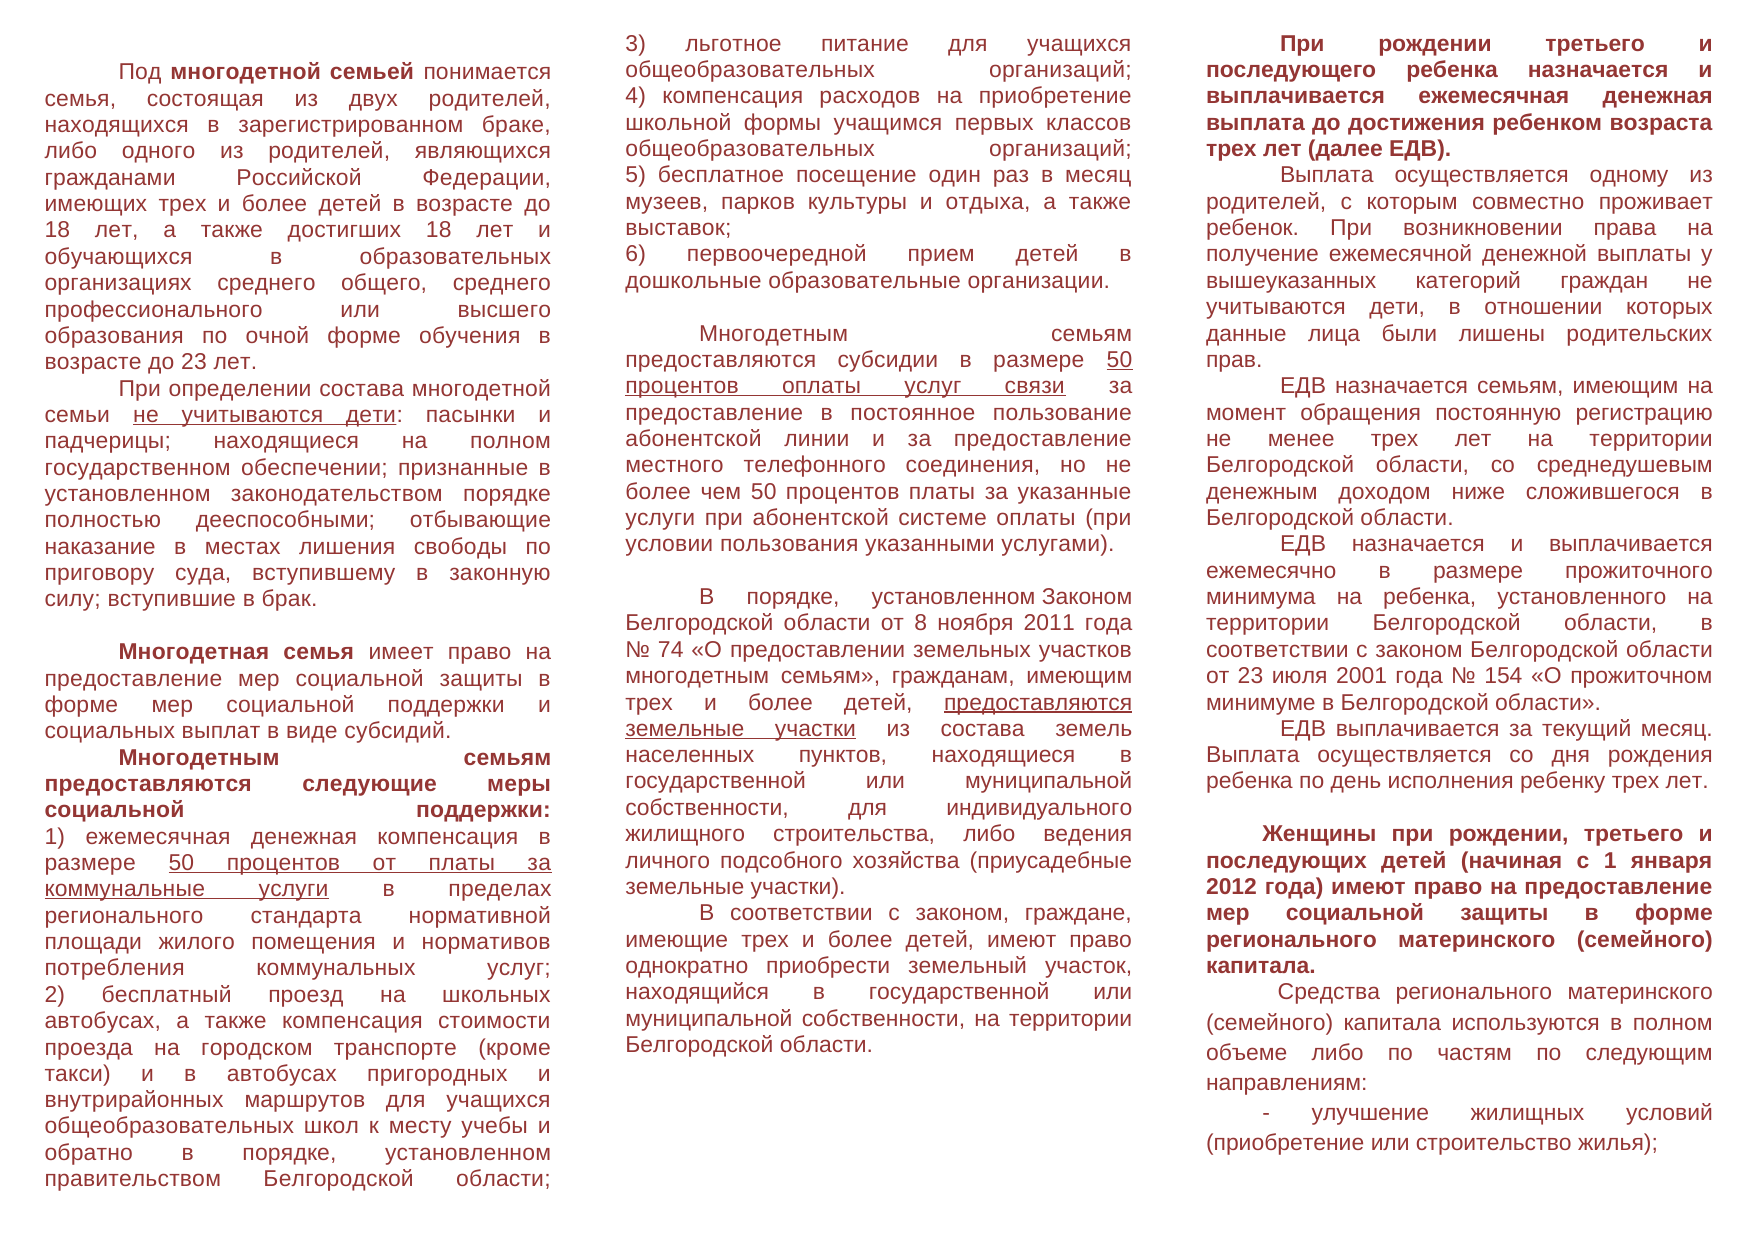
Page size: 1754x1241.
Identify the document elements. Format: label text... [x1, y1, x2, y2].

text ЕДВ назначается и выплачивается ежемесячно в размере прожиточного минимума на ребенка, установленного на территории Белгородской области, в соответствии с законом Белгородской области от 23 июля 2001 года № 154 «О прожиточном минимуме в Белгородской области». [1206, 530, 1713, 715]
text Многодетным семьям предоставляются субсидии в размере 50 процентов оплаты услуг связи за предоставление в постоянное пользование абонентской линии и за предоставление местного телефонного соединения, но не более чем 50 процентов платы за указанные услуги при абонентской системе оплаты (при условии пользования указанными услугами). [625, 319, 1132, 557]
text Под многодетной семьей понимается семья, состоящая из двух родителей, находящихся в зарегистрированном браке, либо одного из родителей, являющихся гражданами Российской Федерации, имеющих трех и более детей в возрасте до 18 лет, а также достигших 18 лет и обучающихся в образовательных организациях среднего общего, среднего профессионального или высшего образования по очной форме обучения в возрасте до 23 лет. [44, 58, 551, 374]
text В порядке, установленном Законом Белгородской области от 8 ноября 2011 года № 74 «О предоставлении земельных участков многодетным семьям», гражданам, имеющим трех и более детей, предоставляются земельные участки из состава земель населенных пунктов, находящиеся в государственной или муниципальной собственности, для индивидуального жилищного строительства, либо ведения личного подсобного хозяйства (приусадебные земельные участки). [625, 583, 1132, 899]
text Средства регионального материнского (семейного) капитала используются в полном объеме либо по частям по следующим направлениям: [1206, 978, 1713, 1095]
text При рождении третьего и последующего ребенка назначается и выплачивается ежемесячная денежная выплата до достижения ребенком возраста трех лет (далее ЕДВ). [1206, 29, 1713, 161]
text Женщины при рождении, третьего и последующих детей (начиная с 1 января 2012 года) имеют право на предоставление мер социальной защиты в форме регионального материнского (семейного) капитала. [1206, 820, 1713, 978]
text Выплата осуществляется одному из родителей, с которым совместно проживает ребенок. При возникновении права на получение ежемесячной денежной выплаты у вышеуказанных категорий граждан не учитываются дети, в отношении которых данные лица были лишены родительских прав. [1206, 161, 1713, 372]
text ЕДВ выплачивается за текущий месяц. Выплата осуществляется со дня рождения ребенка по день исполнения ребенку трех лет. [1206, 715, 1713, 794]
text В соответствии с законом, граждане, имеющие трех и более детей, имеют право однократно приобрести земельный участок, находящийся в государственной или муниципальной собственности, на территории Белгородской области. [625, 899, 1132, 1057]
text Многодетным семьям предоставляются следующие меры социальной поддержки: 1) ежемесячная денежная компенсация в размере 50 процентов от платы за коммунальные услуги в пределах регионального стандарта нормативной площади жилого помещения и нормативов потребления коммунальных услуг; 2) бесплатный проезд на школьных автобусах, а также компенсация стоимости проезда на городском транспорте (кроме такси) и в автобусах пригородных и внутрирайонных маршрутов для учащихся общеобразовательных школ к месту учебы и обратно в порядке, установленном правительством Белгородской области; 3) льготное питание для учащихся общеобразовательных организаций; 4) компенсация расходов на приобретение школьной формы учащимся первых классов общеобразовательных организаций; 5) бесплатное посещение один раз в месяц музеев, парков культуры и отдыха, а также выставок; 6) первоочередной прием детей в дошкольные образовательные организации. [44, 743, 551, 1192]
text - улучшение жилищных условий (приобретение или строительство жилья); [1206, 1099, 1713, 1156]
text ЕДВ назначается семьям, имеющим на момент обращения постоянную регистрацию не менее трех лет на территории Белгородской области, со среднедушевым денежным доходом ниже сложившегося в Белгородской области. [1206, 372, 1713, 530]
text Многодетным семьям предоставляются следующие меры социальной поддержки: 1) ежемесячная денежная компенсация в размере 50 процентов от платы за коммунальные услуги в пределах регионального стандарта нормативной площади жилого помещения и нормативов потребления коммунальных услуг; 2) бесплатный проезд на школьных автобусах, а также компенсация стоимости проезда на городском транспорте (кроме такси) и в автобусах пригородных и внутрирайонных маршрутов для учащихся общеобразовательных школ к месту учебы и обратно в порядке, установленном правительством Белгородской области; 3) льготное питание для учащихся общеобразовательных организаций; 4) компенсация расходов на приобретение школьной формы учащимся первых классов общеобразовательных организаций; 5) бесплатное посещение один раз в месяц музеев, парков культуры и отдыха, а также выставок; 6) первоочередной прием детей в дошкольные образовательные организации. [625, 29, 1132, 293]
text При определении состава многодетной семьи не учитываются дети: пасынки и падчерицы; находящиеся на полном государственном обеспечении; признанные в установленном законодательством порядке полностью дееспособными; отбывающие наказание в местах лишения свободы по приговору суда, вступившему в законную силу; вступившие в брак. [44, 374, 551, 612]
text Многодетная семья имеет право на предоставление мер социальной защиты в форме мер социальной поддержки и социальных выплат в виде субсидий. [44, 638, 551, 743]
